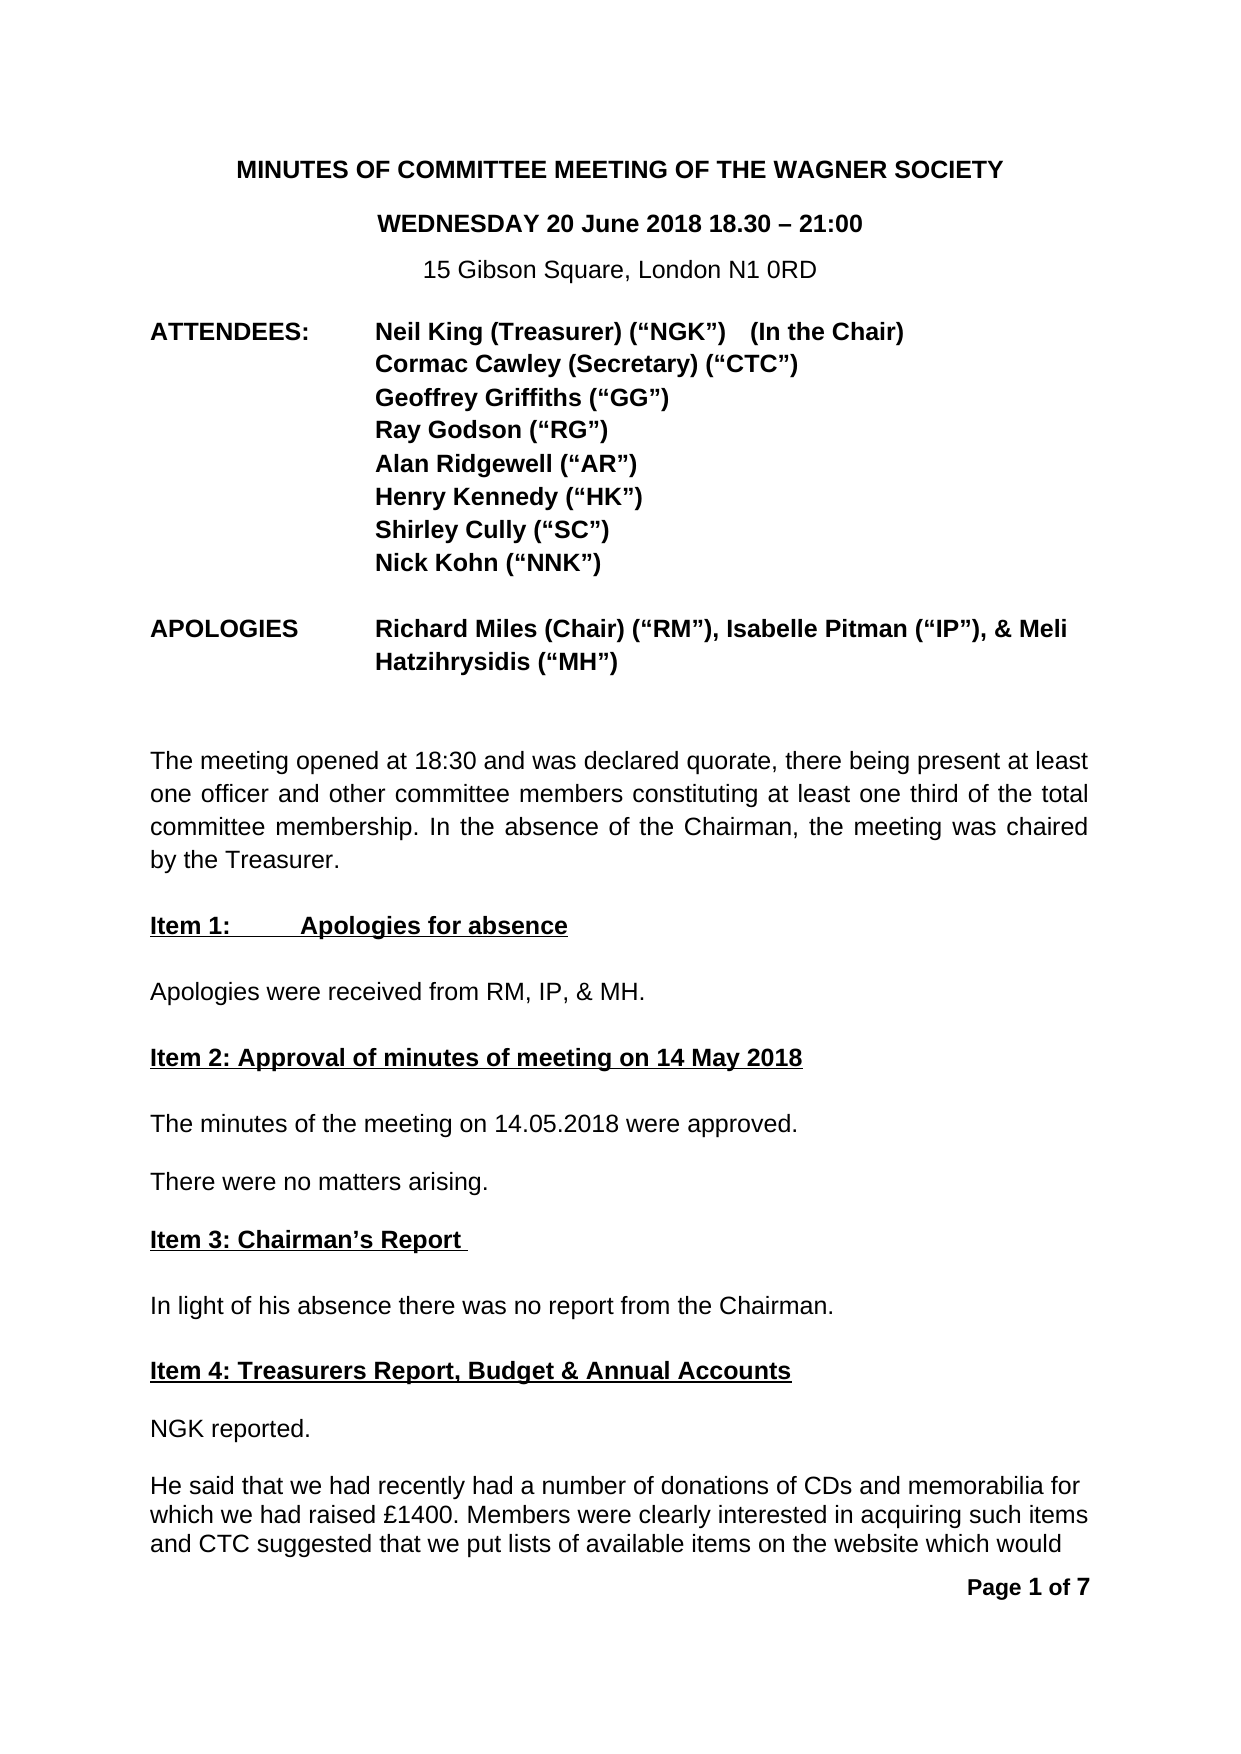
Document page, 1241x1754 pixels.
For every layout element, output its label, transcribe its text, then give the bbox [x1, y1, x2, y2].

text Alan Ridgewell (“AR”) [300, 448, 1090, 477]
text Item 3: Chairman’s Report [150, 1225, 1090, 1254]
text There were no matters arising. [150, 1167, 1090, 1196]
text Shirley Cully (“SC”) [375, 514, 1090, 543]
text Item 4: Treasurers Report, Budget & Annual Accounts [150, 1356, 1090, 1385]
text In light of his absence there was no report from the Chairman. [150, 1291, 1090, 1320]
text Henry Kennedy (“HK”) [375, 482, 1090, 510]
text APOLOGIES Richard Miles (Chair) (“RM”), Isabelle Pitman (“IP”), & Meli Hatzihrysidis (“MH”) [150, 614, 1090, 675]
text The meeting opened at 18:30 and was declared quorate, there being present at least one officer and other committee members constituting at least one third of the total committee membership. In the absence of the Chairman, the meeting was chaired by the Treasurer. [150, 746, 1090, 873]
text Item 2: Approval of minutes of meeting on 14 May 2018 [150, 1043, 1090, 1072]
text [150, 1471, 1090, 1558]
text Ray Godson (“RG”) [300, 416, 1090, 444]
text Item 1: Apologies for absence [150, 911, 1090, 939]
text 15 Gibson Square, London N1 0RD [150, 255, 1090, 283]
text The minutes of the meeting on 14.05.2018 were approved. [150, 1076, 1090, 1138]
text Nick Kohn (“NNK”) [375, 548, 1090, 576]
text WEDNESDAY 20 June 2018 18.30 – 21:00 [150, 209, 1090, 238]
text NGK reported. [150, 1414, 1090, 1443]
text Geoffrey Griffiths (“GG”) [300, 382, 1090, 411]
text Apologies were received from RM, IP, & MH. [150, 977, 1090, 1006]
text ATTENDEES: Neil King (Treasurer) (“NGK”) (In the Chair) [150, 316, 1090, 345]
text Cormac Cawley (Secretary) (“CTC”) [300, 349, 1090, 378]
text MINUTES OF COMMITTEE MEETING OF THE WAGNER SOCIETY [150, 155, 1090, 184]
